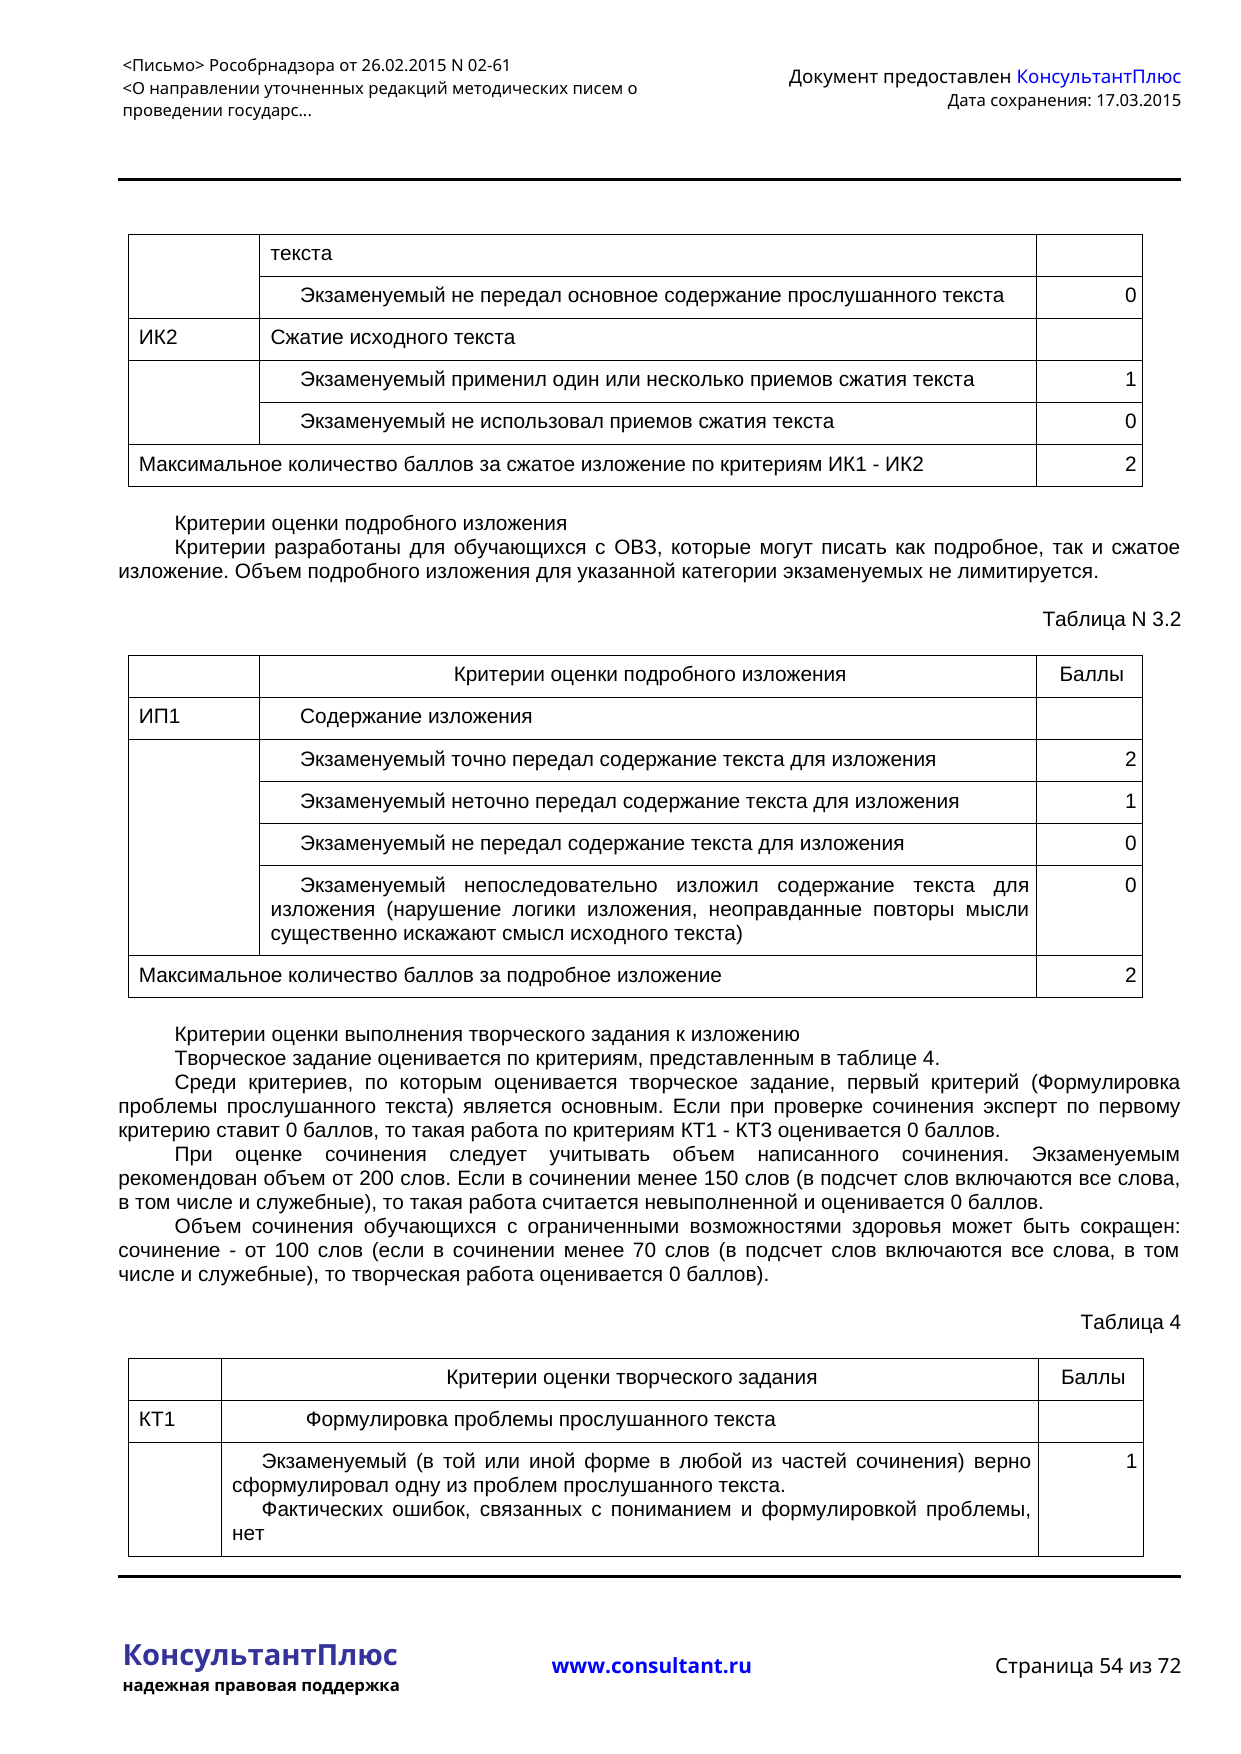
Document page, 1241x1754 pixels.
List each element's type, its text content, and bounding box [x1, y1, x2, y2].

table_cell ИП1 [129, 698, 259, 739]
text Творческое задание оценивается по критериям, представленным в таблице 4. [118, 1046, 1181, 1070]
table_cell [1037, 319, 1142, 360]
table_header Критерии оценки творческого задания [222, 1359, 1038, 1400]
table_cell [129, 235, 259, 318]
table_cell Сжатие исходного текста [260, 319, 1036, 360]
text Объем сочинения обучающихся с ограниченными возможностями здоровья может быть сокращен: сочинение - от 100 слов (если в сочинении менее 70 слов (в подсчет слов включаются все слова, в том числе и служебные), то творческая работа оценивается 0 баллов). [118, 1214, 1181, 1286]
text Критерии разработаны для обучающихся с ОВЗ, которые могут писать как подробное, так и сжатое изложение. Объем подробного изложения для указанной категории экзаменуемых не лимитируется. [118, 535, 1181, 583]
table_cell Максимальное количество баллов за подробное изложение [129, 956, 1036, 997]
table_cell 2 [1037, 445, 1142, 486]
table_cell Максимальное количество баллов за сжатое изложение по критериям ИК1 - ИК2 [129, 445, 1036, 486]
table_cell Экзаменуемый не использовал приемов сжатия текста [260, 403, 1036, 444]
text Критерии оценки выполнения творческого задания к изложению [118, 1022, 1181, 1046]
text При оценке сочинения следует учитывать объем написанного сочинения. Экзаменуемым рекомендован объем от 200 слов. Если в сочинении менее 150 слов (в подсчет слов включаются все слова, в том числе и служебные), то такая работа считается невыполненной и оценивается 0 баллов. [118, 1142, 1181, 1214]
table_cell Экзаменуемый неточно передал содержание текста для изложения [260, 782, 1036, 823]
table_header Критерии оценки подробного изложения [260, 656, 1036, 697]
text Таблица 4 [118, 1310, 1181, 1334]
table_cell 1 [1039, 1443, 1143, 1556]
table_cell 1 [1037, 782, 1142, 823]
table_cell Экзаменуемый применил один или несколько приемов сжатия текста [260, 361, 1036, 402]
table_cell КТ1 [129, 1401, 221, 1442]
table_cell Экзаменуемый не передал основное содержание прослушанного текста [260, 277, 1036, 318]
table_header Баллы [1037, 656, 1142, 697]
table_header [129, 656, 259, 697]
table_cell ИК2 [129, 319, 259, 360]
table_cell Формулировка проблемы прослушанного текста [222, 1401, 1038, 1442]
table_cell [129, 740, 259, 955]
text Критерии оценки подробного изложения [118, 511, 1181, 535]
table_cell 2 [1037, 956, 1142, 997]
table_cell [129, 361, 259, 444]
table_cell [260, 235, 1036, 276]
table_cell 1 [1037, 235, 1142, 276]
table_cell 2 [1037, 740, 1142, 781]
text Среди критериев, по которым оценивается творческое задание, первый критерий (Формулировка проблемы прослушанного текста) является основным. Если при проверке сочинения эксперт по первому критерию ставит 0 баллов, то такая работа по критериям КТ1 - КТ3 оценивается 0 баллов. [118, 1070, 1181, 1142]
table_cell 0 [1037, 866, 1142, 955]
table_header [129, 1359, 221, 1400]
table_cell 0 [1037, 403, 1142, 444]
table_cell 0 [1037, 824, 1142, 865]
table_header Баллы [1039, 1359, 1143, 1400]
table_cell Экзаменуемый непоследовательно изложил содержание текста для изложения (нарушение логики изложения, неоправданные повторы мысли существенно искажают смысл исходного текста) [260, 866, 1036, 955]
table_cell [129, 1443, 221, 1556]
table_cell Экзаменуемый не передал содержание текста для изложения [260, 824, 1036, 865]
text Таблица N 3.2 [118, 607, 1181, 631]
table_cell [1039, 1401, 1143, 1442]
table_cell 1 [1037, 361, 1142, 402]
table_cell Экзаменуемый точно передал содержание текста для изложения [260, 740, 1036, 781]
table_cell 0 [1037, 277, 1142, 318]
table_cell Экзаменуемый (в той или иной форме в любой из частей сочинения) верно сформулировал одну из проблем прослушанного текста. Фактических ошибок, связанных с пониманием и формулировкой проблемы, нет [222, 1443, 1038, 1556]
table_cell Содержание изложения [260, 698, 1036, 739]
table_cell [1037, 698, 1142, 739]
